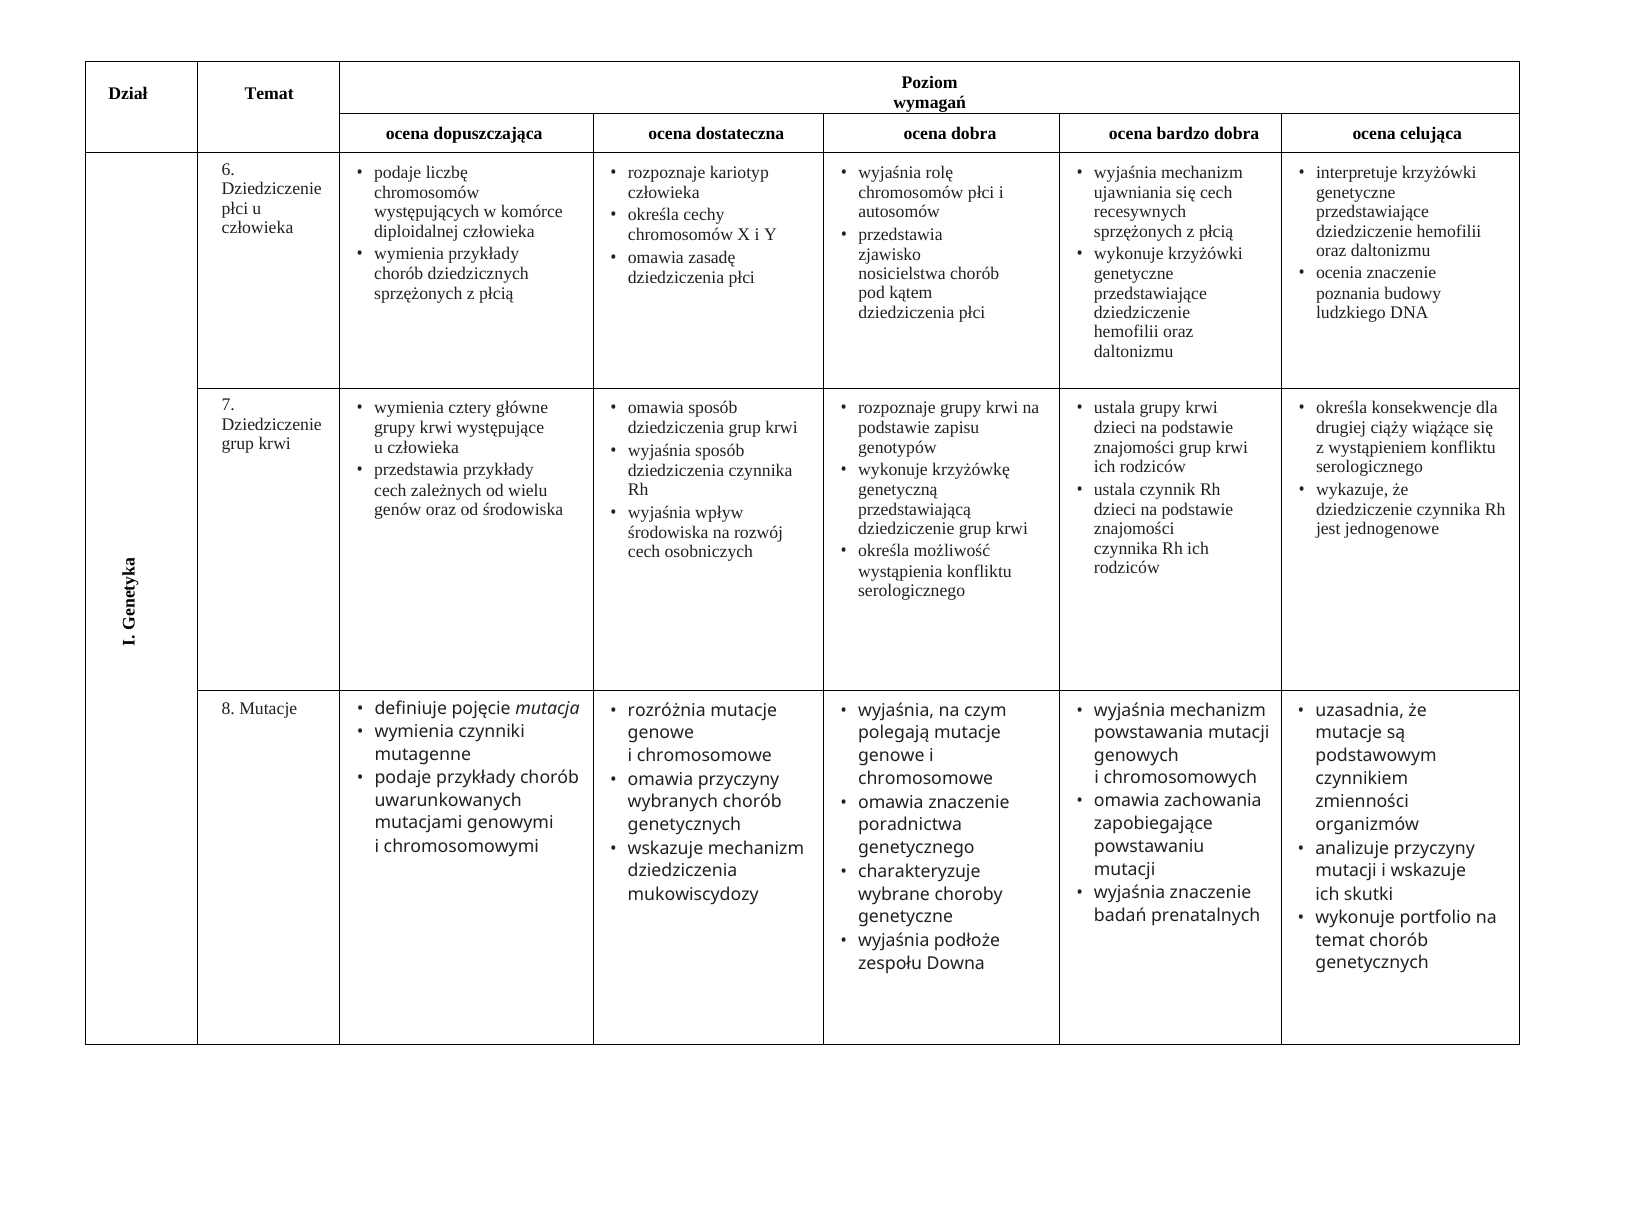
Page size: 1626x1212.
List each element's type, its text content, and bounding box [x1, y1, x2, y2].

table_cell wyjaśnia rolę chromosomów płci i autosomów przedstawia zjawisko nosicielstwa chorób pod kątem dziedziczenia płci [824, 153, 1059, 388]
table_header Poziom wymagań [340, 62, 1519, 112]
table_cell uzasadnia, że mutacje są podstawowym czynnikiem zmienności organizmów analizuje przyczyny mutacji i wskazuje ich skutki wykonuje portfolio na temat chorób genetycznych [1282, 691, 1519, 1044]
table_header Temat [198, 62, 339, 152]
table_cell ocena dostateczna [594, 114, 823, 152]
table_cell wymienia cztery główne grupy krwi występujące u człowieka przedstawia przykłady cech zależnych od wielu genów oraz od środowiska [340, 389, 593, 690]
table_cell wyjaśnia mechanizm powstawania mutacji genowych i chromosomowych omawia zachowania zapobiegające powstawaniu mutacji wyjaśnia znaczenie badań prenatalnych [1060, 691, 1281, 1044]
table_cell ocena dopuszczająca [340, 114, 593, 152]
table_cell wyjaśnia mechanizm ujawniania się cech recesywnych sprzężonych z płcią wykonuje krzyżówki genetyczne przedstawiające dziedziczenie hemofilii oraz daltonizmu [1060, 153, 1281, 388]
table_cell ustala grupy krwi dzieci na podstawie znajomości grup krwi ich rodziców ustala czynnik Rh dzieci na podstawie znajomości czynnika Rh ich rodziców [1060, 389, 1281, 690]
table_cell określa konsekwencje dla drugiej ciąży wiążące się z wystąpieniem konfliktu serologicznego wykazuje, że dziedziczenie czynnika Rh jest jednogenowe [1282, 389, 1519, 690]
table_cell rozpoznaje grupy krwi na podstawie zapisu genotypów wykonuje krzyżówkę genetyczną przedstawiającą dziedziczenie grup krwi określa możliwość wystąpienia konfliktu serologicznego [824, 389, 1059, 690]
table_cell 8. Mutacje [198, 691, 339, 1044]
table_cell 6. Dziedziczenie płci u człowieka [198, 153, 339, 388]
table_cell wyjaśnia, na czym polegają mutacje genowe i chromosomowe omawia znaczenie poradnictwa genetycznego charakteryzuje wybrane choroby genetyczne wyjaśnia podłoże zespołu Downa [824, 691, 1059, 1044]
table_cell ocena celująca [1282, 114, 1519, 152]
table_cell podaje liczbę chromosomów występujących w komórce diploidalnej człowieka wymienia przykłady chorób dziedzicznych sprzężonych z płcią [340, 153, 593, 388]
table_cell ocena dobra [824, 114, 1059, 152]
table_header Dział [86, 62, 197, 152]
table_cell definiuje pojęcie mutacja wymienia czynniki mutagenne podaje przykłady chorób uwarunkowanych mutacjami genowymi i chromosomowymi [340, 691, 593, 1044]
table_cell omawia sposób dziedziczenia grup krwi wyjaśnia sposób dziedziczenia czynnika Rh wyjaśnia wpływ środowiska na rozwój cech osobniczych [594, 389, 823, 690]
table_cell ocena bardzo dobra [1060, 114, 1281, 152]
table_cell 7. Dziedziczenie grup krwi [198, 389, 339, 690]
table_cell interpretuje krzyżówki genetyczne przedstawiające dziedziczenie hemofilii oraz daltonizmu ocenia znaczenie poznania budowy ludzkiego DNA [1282, 153, 1519, 388]
table_cell rozróżnia mutacje genowe i chromosomowe omawia przyczyny wybranych chorób genetycznych wskazuje mechanizm dziedziczenia mukowiscydozy [594, 691, 823, 1044]
table_cell I. Genetyka [86, 153, 197, 1044]
table_cell rozpoznaje kariotyp człowieka określa cechy chromosomów X i Y omawia zasadę dziedziczenia płci [594, 153, 823, 388]
